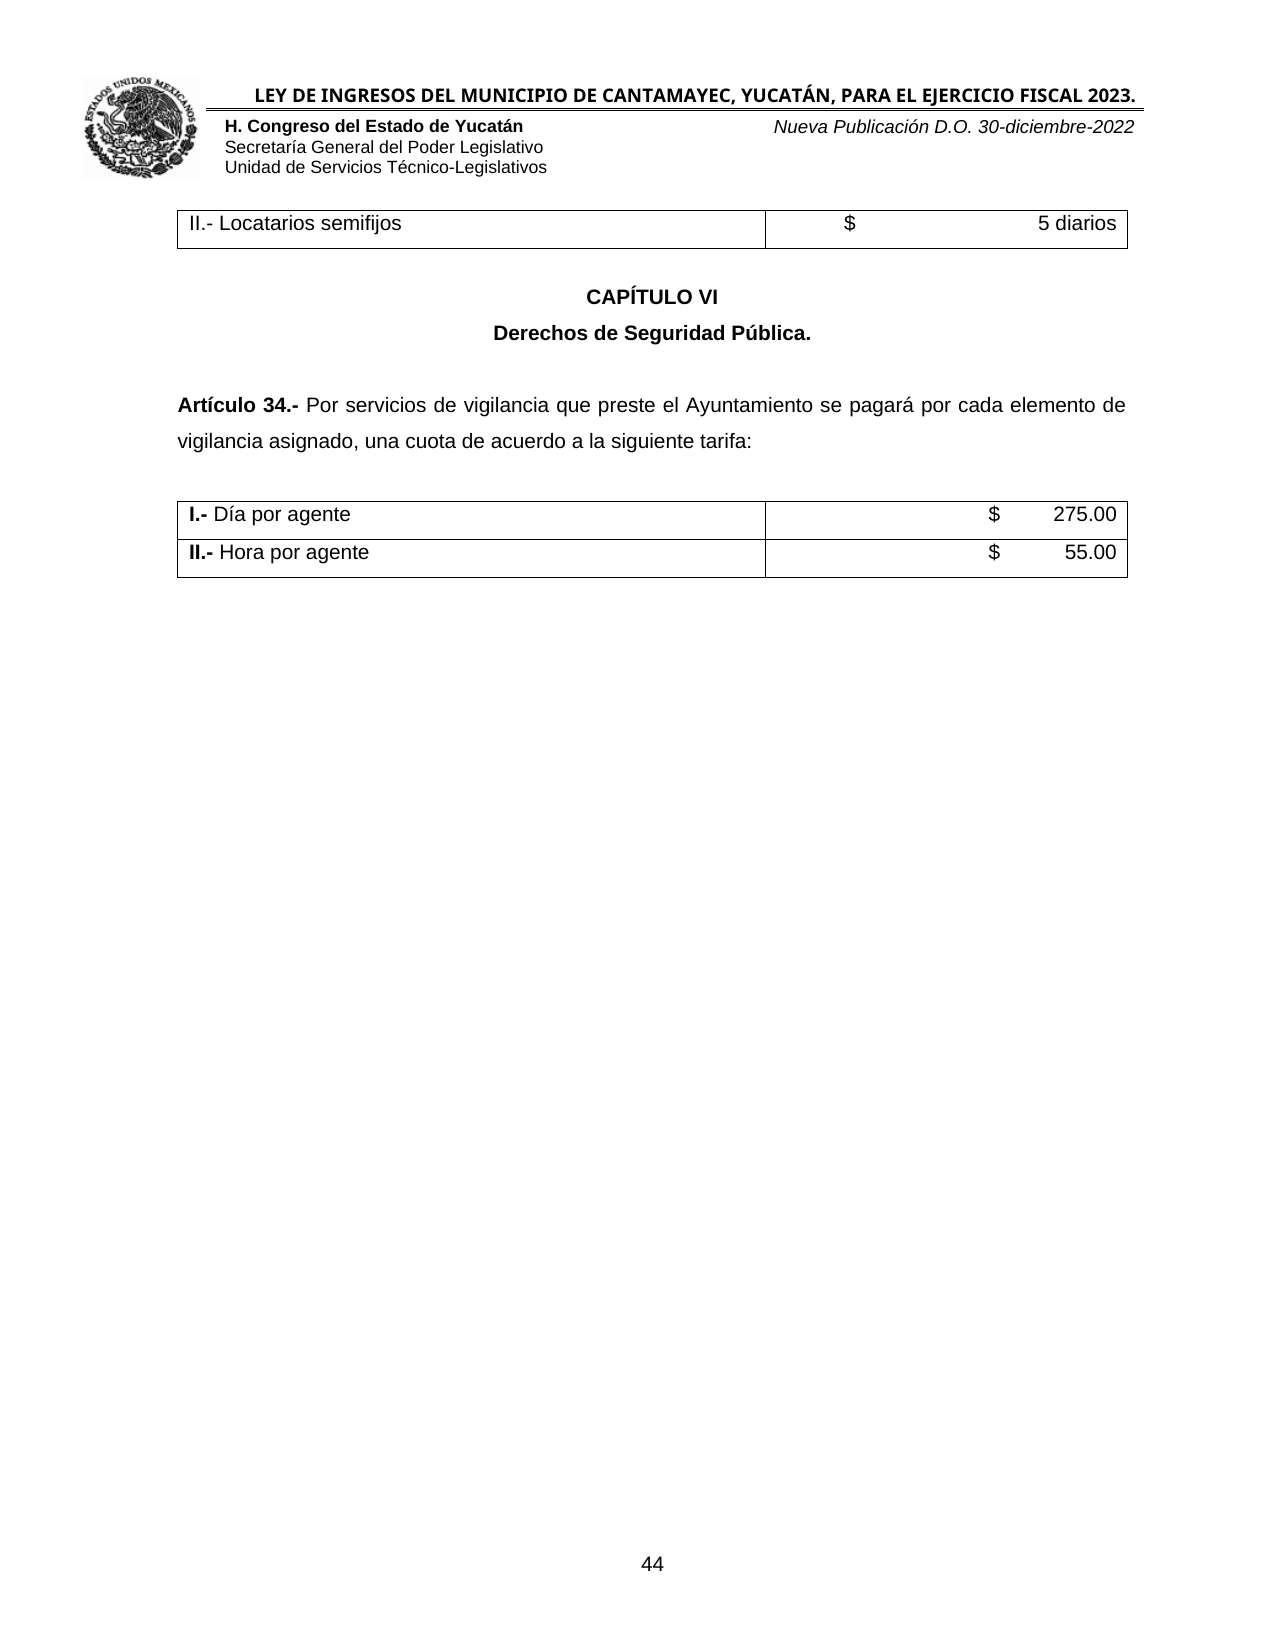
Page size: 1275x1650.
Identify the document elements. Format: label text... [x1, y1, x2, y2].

table_cell II.- Locatarios semifijos [178, 211, 765, 248]
table_header $ [766, 502, 1011, 539]
table_cell 55.00 [1011, 540, 1127, 577]
text CAPÍTULO VI [177, 285, 1127, 309]
table_cell $ [766, 211, 867, 248]
table_cell II.- Hora por agente [178, 540, 765, 577]
text Derechos de Seguridad Pública. [177, 321, 1127, 345]
table_cell $ [766, 540, 1011, 577]
table_cell 5 diarios [867, 211, 1127, 248]
table_header I.- Día por agente [178, 502, 765, 539]
table_header 275.00 [1011, 502, 1127, 539]
text Artículo 34.- Por servicios de vigilancia que preste el Ayuntamiento se pagará por cada elemento de vigilancia asignado, una cuota de acuerdo a la siguiente tarifa: [177, 393, 1127, 453]
